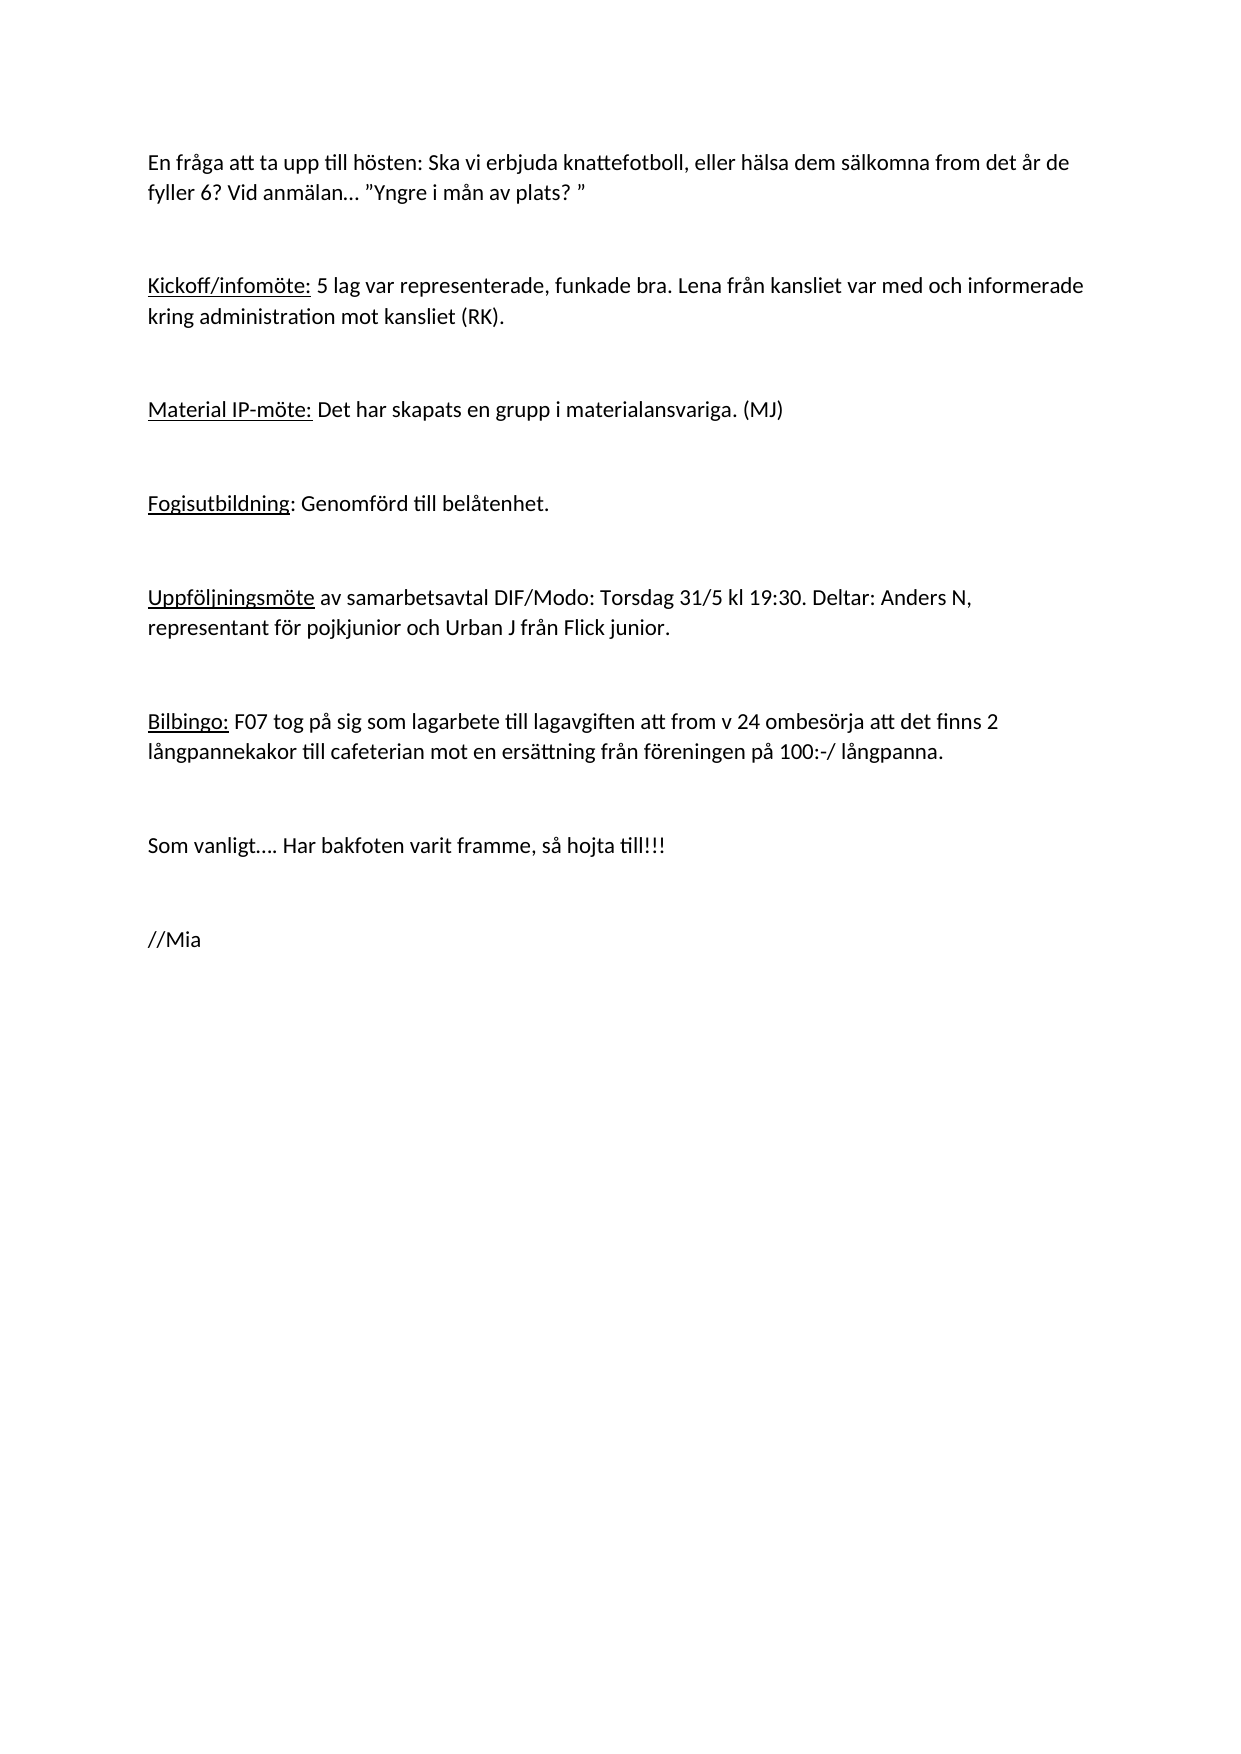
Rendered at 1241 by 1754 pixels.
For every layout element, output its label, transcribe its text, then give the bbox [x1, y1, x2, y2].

text Fogisutbildning: Genomförd till belåtenhet. [148, 489, 1093, 517]
text Material IP-möte: Det har skapats en grupp i materialansvariga. (MJ) [148, 396, 1093, 423]
text Bilbingo: F07 tog på sig som lagarbete till lagavgiften att from v 24 ombesörja att det finns 2 långpannekakor till cafeterian mot en ersättning från föreningen på 100:-/ långpanna. [148, 707, 1093, 765]
text Som vanligt…. Har bakfoten varit framme, så hojta till!!! [148, 831, 1093, 859]
text En fråga att ta upp till hösten: Ska vi erbjuda knattefotboll, eller hälsa dem sälkomna from det år de fyller 6? Vid anmälan… ”Yngre i mån av plats? ” [148, 148, 1093, 206]
text Uppföljningsmöte av samarbetsavtal DIF/Modo: Torsdag 31/5 kl 19:30. Deltar: Anders N, representant för pojkjunior och Urban J från Flick junior. [148, 583, 1093, 641]
text //Mia [148, 925, 1093, 953]
text Kickoff/infomöte: 5 lag var representerade, funkade bra. Lena från kansliet var med och informerade kring administration mot kansliet (RK). [148, 272, 1093, 330]
